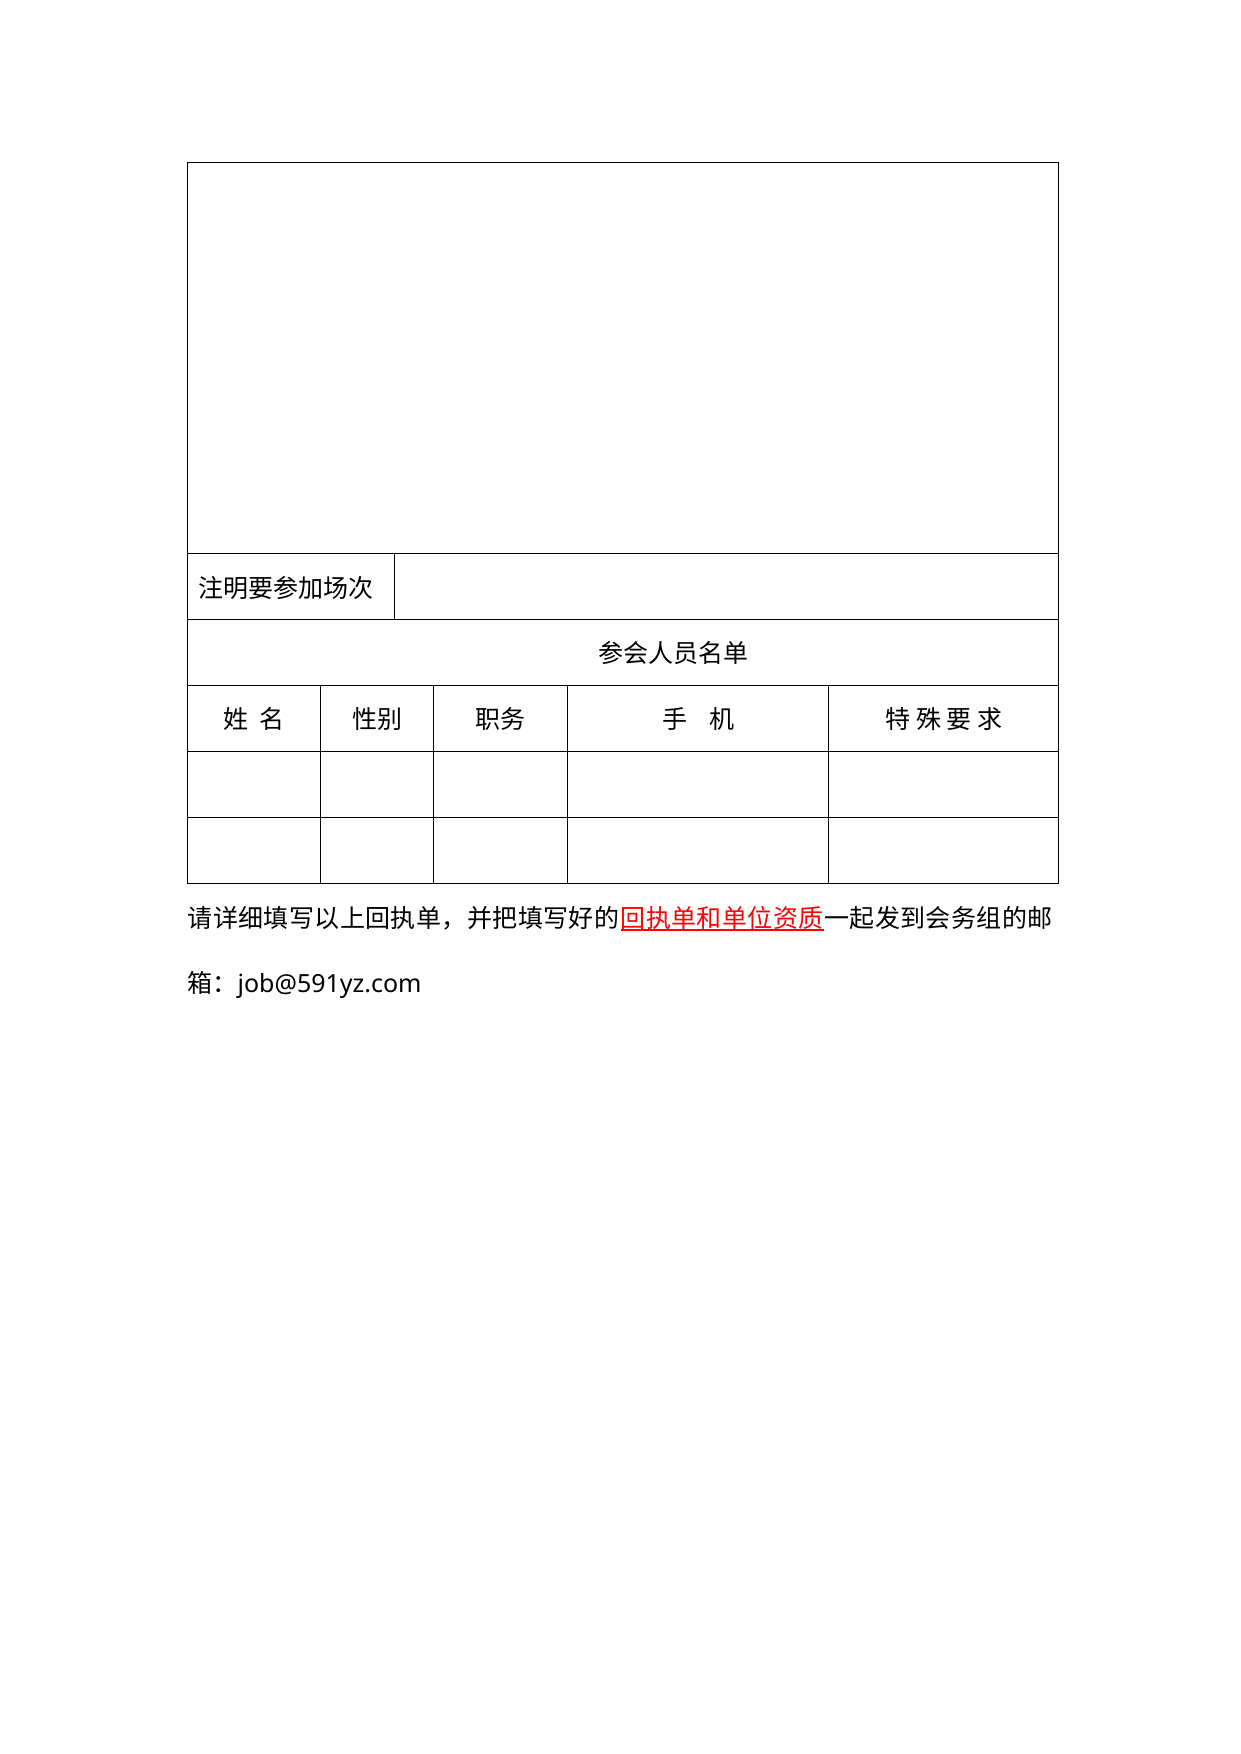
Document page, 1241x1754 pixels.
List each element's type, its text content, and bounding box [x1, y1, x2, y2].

table_cell [188, 818, 320, 883]
table_cell 参会人员名单 [188, 620, 1058, 684]
table_cell [434, 752, 567, 817]
table_cell 手 机 [568, 686, 828, 751]
table_cell [434, 818, 567, 883]
table_cell [188, 163, 1058, 553]
table_cell 特 殊 要 求 [829, 686, 1058, 751]
table_cell 性别 [321, 686, 433, 751]
table_cell [568, 818, 828, 883]
table_cell [321, 752, 433, 817]
table_cell [395, 554, 1058, 619]
table_cell [829, 752, 1058, 817]
table_cell [321, 818, 433, 883]
text 请详细填写以上回执单，并把填写好的回执单和单位资质一起发到会务组的邮箱：job@591yz.com [187, 884, 1053, 1014]
table_cell 姓 名 [188, 686, 320, 751]
table_cell 注明要参加场次 [188, 554, 394, 619]
table_cell [829, 818, 1058, 883]
table_cell 职务 [434, 686, 567, 751]
table_cell [188, 752, 320, 817]
table_cell [568, 752, 828, 817]
